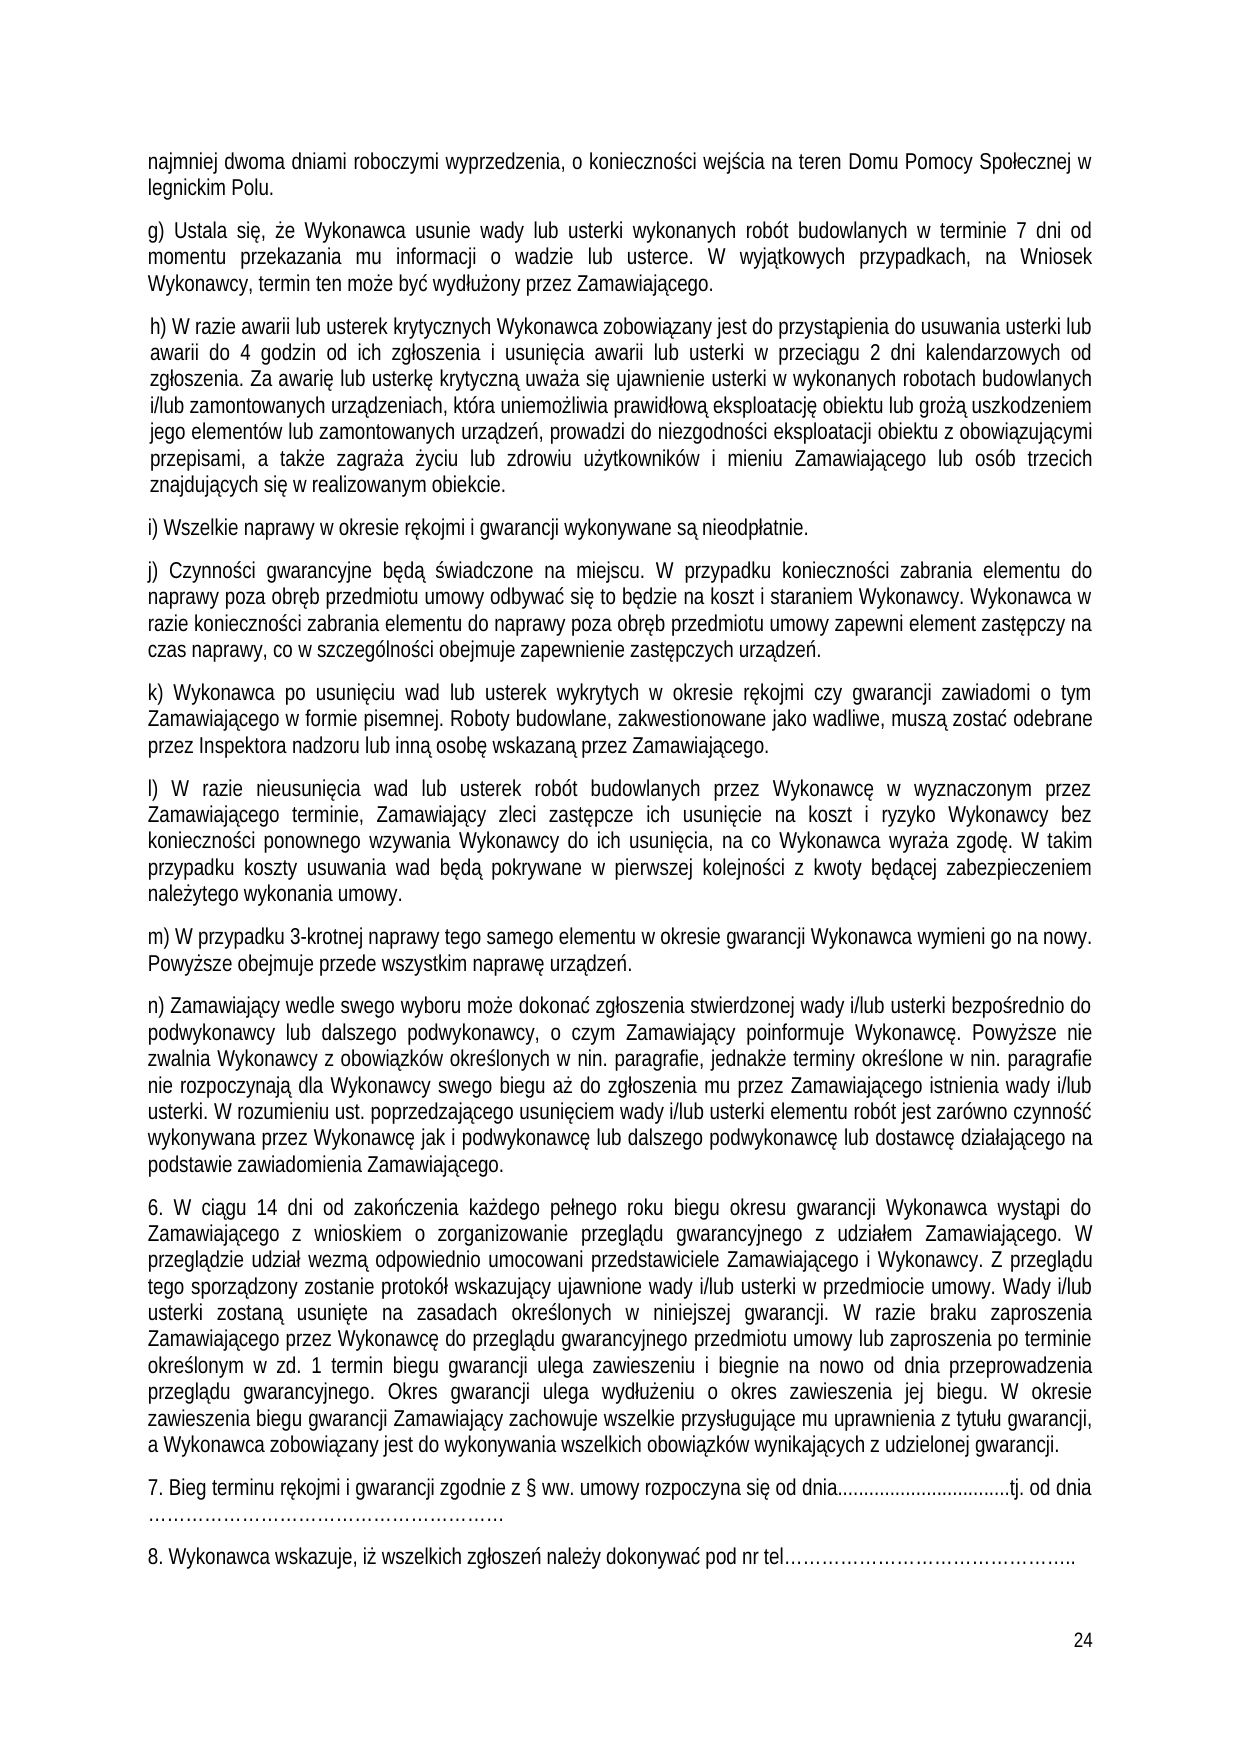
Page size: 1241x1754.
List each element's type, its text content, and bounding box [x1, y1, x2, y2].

text n) Zamawiający wedle swego wyboru może dokonać zgłoszenia stwierdzonej wady i/lub usterki bezpośrednio do podwykonawcy lub dalszego podwykonawcy, o czym Zamawiający poinformuje Wykonawcę. Powyższe nie zwalnia Wykonawcy z obowiązków określonych w nin. paragrafie, jednakże terminy określone w nin. paragrafie nie rozpoczynają dla Wykonawcy swego biegu aż do zgłoszenia mu przez Zamawiającego istnienia wady i/lub usterki. W rozumieniu ust. poprzedzającego usunięciem wady i/lub usterki elementu robót jest zarówno czynność wykonywana przez Wykonawcę jak i podwykonawcę lub dalszego podwykonawcę lub dostawcę działającego na podstawie zawiadomienia Zamawiającego. [148, 992, 1093, 1177]
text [148, 148, 1093, 200]
text m) W przypadku 3-krotnej naprawy tego samego elementu w okresie gwarancji Wykonawca wymieni go na nowy. Powyższe obejmuje przede wszystkim naprawę urządzeń. [148, 923, 1093, 976]
text 8. Wykonawca wskazuje, iż wszelkich zgłoszeń należy dokonywać pod nr tel……………………………………….. [148, 1543, 1093, 1569]
text j) Czynności gwarancyjne będą świadczone na miejscu. W przypadku konieczności zabrania elementu do naprawy poza obręb przedmiotu umowy odbywać się to będzie na koszt i staraniem Wykonawcy. Wykonawca w razie konieczności zabrania elementu do naprawy poza obręb przedmiotu umowy zapewni element zastępczy na czas naprawy, co w szczególności obejmuje zapewnienie zastępczych urządzeń. [148, 557, 1093, 662]
list h) W razie awarii lub usterek krytycznych Wykonawca zobowiązany jest do przystąpienia do usuwania usterki lub awarii do 4 godzin od ich zgłoszenia i usunięcia awarii lub usterki w przeciągu 2 dni kalendarzowych od zgłoszenia. Za awarię lub usterkę krytyczną uważa się ujawnienie usterki w wykonanych robotach budowlanych i/lub zamontowanych urządzeniach, która uniemożliwia prawidłową eksploatację obiektu lub grożą uszkodzeniem jego elementów lub zamontowanych urządzeń, prowadzi do niezgodności eksploatacji obiektu z obowiązującymi przepisami, a także zagraża życiu lub zdrowiu użytkowników i mieniu Zamawiającego lub osób trzecich znajdujących się w realizowanym obiekcie. [150, 313, 1093, 497]
text g) Ustala się, że Wykonawca usunie wady lub usterki wykonanych robót budowlanych w terminie 7 dni od momentu przekazania mu informacji o wadzie lub usterce. W wyjątkowych przypadkach, na Wniosek Wykonawcy, termin ten może być wydłużony przez Zamawiającego. [148, 217, 1093, 296]
text 6. W ciągu 14 dni od zakończenia każdego pełnego roku biegu okresu gwarancji Wykonawca wystąpi do Zamawiającego z wnioskiem o zorganizowanie przeglądu gwarancyjnego z udziałem Zamawiającego. W przeglądzie udział wezmą odpowiednio umocowani przedstawiciele Zamawiającego i Wykonawcy. Z przeglądu tego sporządzony zostanie protokół wskazujący ujawnione wady i/lub usterki w przedmiocie umowy. Wady i/lub usterki zostaną usunięte na zasadach określonych w niniejszej gwarancji. W razie braku zaproszenia Zamawiającego przez Wykonawcę do przeglądu gwarancyjnego przedmiotu umowy lub zaproszenia po terminie określonym w zd. 1 termin biegu gwarancji ulega zawieszeniu i biegnie na nowo od dnia przeprowadzenia przeglądu gwarancyjnego. Okres gwarancji ulega wydłużeniu o okres zawieszenia jej biegu. W okresie zawieszenia biegu gwarancji Zamawiający zachowuje wszelkie przysługujące mu uprawnienia z tytułu gwarancji, a Wykonawca zobowiązany jest do wykonywania wszelkich obowiązków wynikających z udzielonej gwarancji. [148, 1194, 1093, 1457]
text l) W razie nieusunięcia wad lub usterek robót budowlanych przez Wykonawcę w wyznaczonym przez Zamawiającego terminie, Zamawiający zleci zastępcze ich usunięcie na koszt i ryzyko Wykonawcy bez konieczności ponownego wzywania Wykonawcy do ich usunięcia, na co Wykonawca wyraża zgodę. W takim przypadku koszty usuwania wad będą pokrywane w pierwszej kolejności z kwoty będącej zabezpieczeniem należytego wykonania umowy. [148, 775, 1093, 906]
text 7. Bieg terminu rękojmi i gwarancji zgodnie z § ww. umowy rozpoczyna się od dnia.................................tj. od dnia ………………………………………………… [148, 1474, 1093, 1527]
text i) Wszelkie naprawy w okresie rękojmi i gwarancji wykonywane są nieodpłatnie. [148, 514, 1093, 540]
text k) Wykonawca po usunięciu wad lub usterek wykrytych w okresie rękojmi czy gwarancji zawiadomi o tym Zamawiającego w formie pisemnej. Roboty budowlane, zakwestionowane jako wadliwe, muszą zostać odebrane przez Inspektora nadzoru lub inną osobę wskazaną przez Zamawiającego. [148, 679, 1093, 758]
